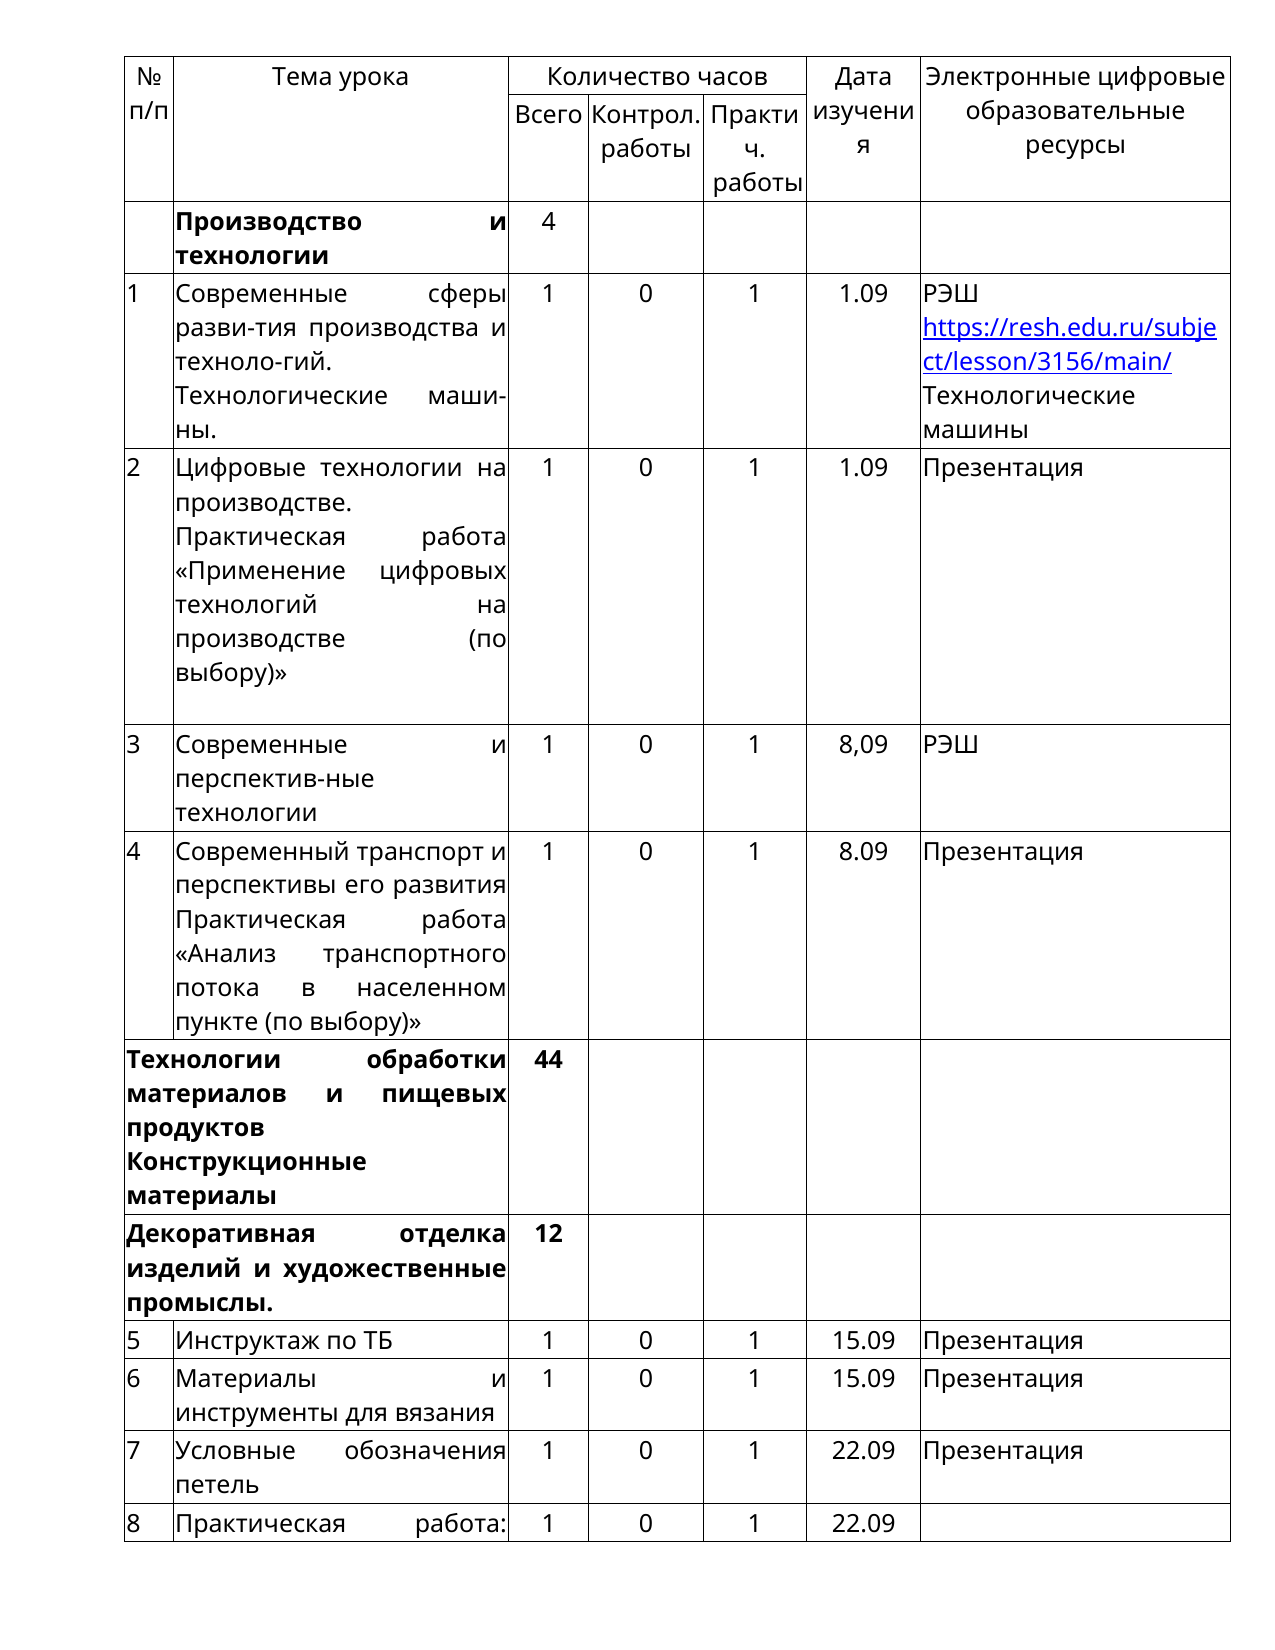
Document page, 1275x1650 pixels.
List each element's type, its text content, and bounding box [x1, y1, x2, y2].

table_cell 1.09 [807, 449, 920, 724]
table_cell Технологии обработки материалов и пищевых продуктов Конструкционные материалы [125, 1040, 508, 1213]
table_cell [704, 1215, 806, 1320]
table_header Дата изучения [807, 57, 920, 201]
table_cell Презентация [921, 1321, 1230, 1358]
table_cell 12 [509, 1215, 588, 1320]
table_cell 1 [509, 1321, 588, 1358]
table_cell 15.09 [807, 1321, 920, 1358]
table_cell 1 [704, 1359, 806, 1430]
table_cell 1 [125, 274, 173, 447]
table_cell Производство и технологии [174, 202, 508, 273]
table_cell 2 [125, 449, 173, 724]
table_cell Материалы и инструменты для вязания [174, 1359, 508, 1430]
table_cell 1 [704, 274, 806, 447]
table_cell Современный транспорт и перспективы его развития Практическая работа «Анализ транспортного потока в населенном пункте (по выбору)» [174, 832, 508, 1039]
table_cell 22.09 [807, 1504, 920, 1541]
table_cell [921, 1040, 1230, 1213]
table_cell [174, 1504, 508, 1541]
table_cell 1 [509, 449, 588, 724]
table_cell Современные сферы разви-тия производства и техноло-гий. Технологические маши-ны. [174, 274, 508, 447]
table_cell 6 [125, 1359, 173, 1430]
table_cell 8,09 [807, 725, 920, 831]
table_cell 1.09 [807, 274, 920, 447]
table_cell 1 [704, 1321, 806, 1358]
table_cell [589, 202, 703, 273]
table_cell 1 [509, 1431, 588, 1503]
table_cell 3 [125, 725, 173, 831]
table_cell 1 [704, 1504, 806, 1541]
table_cell 5 [125, 1321, 173, 1358]
table_cell 22.09 [807, 1431, 920, 1503]
table_cell 8.09 [807, 832, 920, 1039]
table_header Тема урока [174, 57, 508, 201]
table_cell 1 [704, 449, 806, 724]
table_cell Презентация [921, 832, 1230, 1039]
table_cell Условные обозначения петель [174, 1431, 508, 1503]
table_cell [589, 1040, 703, 1213]
table_cell [807, 202, 920, 273]
table_cell 4 [125, 832, 173, 1039]
table_cell РЭШ [921, 725, 1230, 831]
table_cell 4 [509, 202, 588, 273]
table_cell 15.09 [807, 1359, 920, 1430]
table_cell 0 [589, 1321, 703, 1358]
table_cell Презентация [921, 449, 1230, 724]
table_cell 0 [589, 449, 703, 724]
table_cell 0 [589, 1359, 703, 1430]
table_cell [704, 1040, 806, 1213]
table_header Электронные цифровые образовательные ресурсы [921, 57, 1230, 201]
table_cell [921, 1504, 1230, 1541]
table_cell [921, 202, 1230, 273]
table_cell 1 [509, 1504, 588, 1541]
table_cell 0 [589, 725, 703, 831]
table_cell 0 [589, 832, 703, 1039]
table_cell 1 [509, 725, 588, 831]
table_cell 1 [509, 1359, 588, 1430]
table_cell 7 [125, 1431, 173, 1503]
table_cell 1 [704, 832, 806, 1039]
table_cell 0 [589, 274, 703, 447]
table_cell 8 [125, 1504, 173, 1541]
table_header Количество часов [509, 57, 806, 94]
table_cell Инструктаж по ТБ [174, 1321, 508, 1358]
table_cell Презентация [921, 1359, 1230, 1430]
table_cell [807, 1040, 920, 1213]
table_cell 1 [509, 274, 588, 447]
table_cell Презентация [921, 1431, 1230, 1503]
table_cell 1 [704, 1431, 806, 1503]
table_header № п/п [125, 57, 173, 201]
table_cell [704, 202, 806, 273]
table_cell [807, 1215, 920, 1320]
table_cell [125, 202, 173, 273]
table_cell [921, 1215, 1230, 1320]
table_cell 0 [589, 1431, 703, 1503]
table_cell Цифровые технологии на производстве. Практическая работа «Применение цифровых технологий на производстве (по выбору)» [174, 449, 508, 724]
table_cell 44 [509, 1040, 588, 1213]
table_cell Всего [509, 95, 588, 201]
table_cell 1 [509, 832, 588, 1039]
table_cell 1 [704, 725, 806, 831]
table_cell Декоративная отделка изделий и художественные промыслы. [125, 1215, 508, 1320]
table_cell 0 [589, 1504, 703, 1541]
table_cell [589, 1215, 703, 1320]
table_cell Контрол. работы [589, 95, 703, 201]
table_cell Практич. работы [704, 95, 806, 201]
table_cell РЭШ https://resh.edu.ru/subject/lesson/3156/main/ Технологические машины [921, 274, 1230, 447]
table_cell Современные и перспектив-ные технологии [174, 725, 508, 831]
